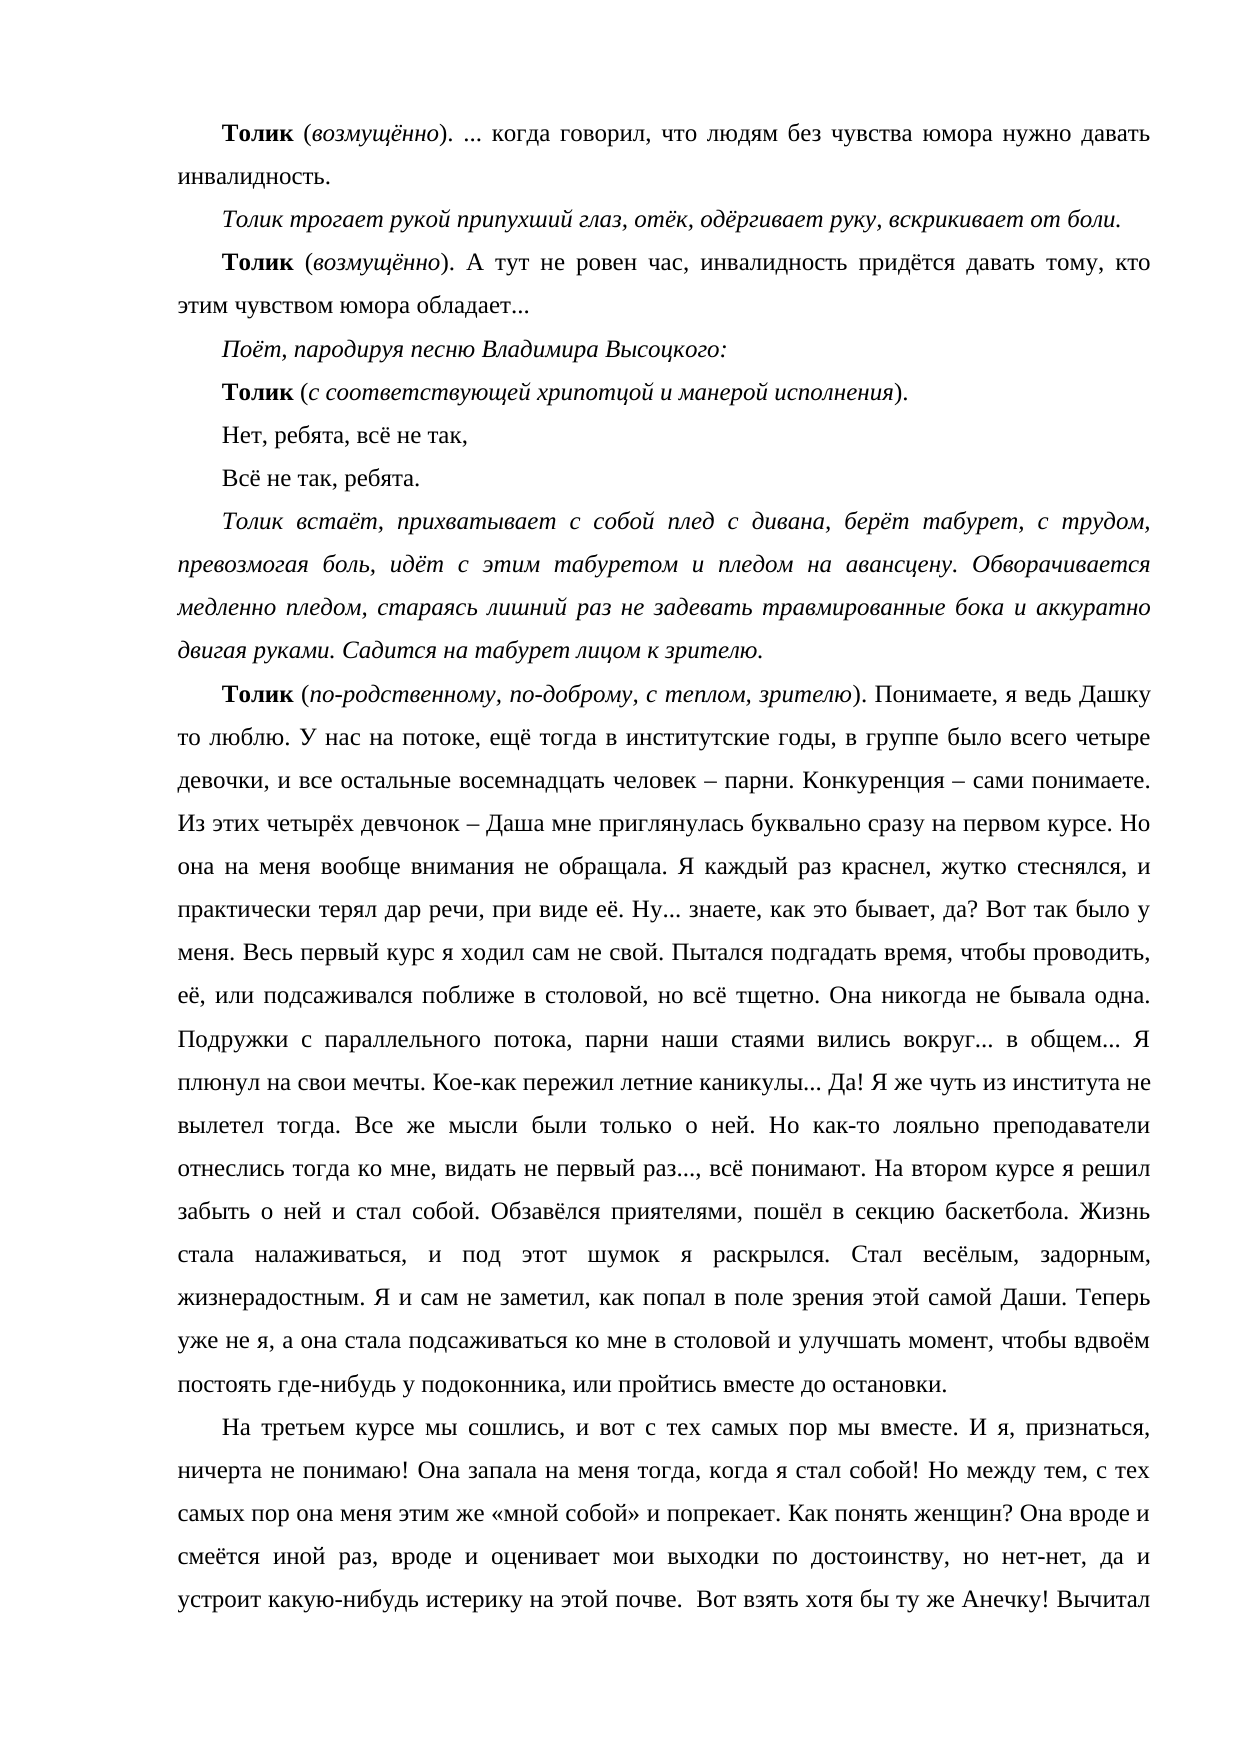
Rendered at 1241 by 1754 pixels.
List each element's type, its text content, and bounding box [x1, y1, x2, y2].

text Толик (возмущённо). А тут не ровен час, инвалидность придётся давать тому, кто этим чувством юмора обладает... [177, 247, 1152, 319]
text Поёт, пародируя песню Владимира Высоцкого: [177, 334, 1152, 362]
text Толик (по-родственному, по-доброму, с теплом, зрителю). Понимаете, я ведь Дашку то люблю. У нас на потоке, ещё тогда в институтские годы, в группе было всего четыре девочки, и все остальные восемнадцать человек – парни. Конкуренция – сами понимаете. Из этих четырёх девчонок – Даша мне приглянулась буквально сразу на первом курсе. Но она на меня вообще внимания не обращала. Я каждый раз краснел, жутко стеснялся, и практически терял дар речи, при виде её. Ну... знаете, как это бывает, да? Вот так было у меня. Весь первый курс я ходил сам не свой. Пытался подгадать время, чтобы проводить, её, или подсаживался поближе в столовой, но всё тщетно. Она никогда не бывала одна. Подружки с параллельного потока, парни наши стаями вились вокруг... в общем... Я плюнул на свои мечты. Кое-как пережил летние каникулы... Да! Я же чуть из института не вылетел тогда. Все же мысли были только о ней. Но как-то лояльно преподаватели отнеслись тогда ко мне, видать не первый раз..., всё понимают. На втором курсе я решил забыть о ней и стал собой. Обзавёлся приятелями, пошёл в секцию баскетбола. Жизнь стала налаживаться, и под этот шумок я раскрылся. Стал весёлым, задорным, жизнерадостным. Я и сам не заметил, как попал в поле зрения этой самой Даши. Теперь уже не я, а она стала подсаживаться ко мне в столовой и улучшать момент, чтобы вдвоём постоять где-нибудь у подоконника, или пройтись вместе до остановки. [177, 679, 1152, 1397]
text Всё не так, ребята. [177, 463, 1152, 492]
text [177, 1412, 1152, 1613]
text Толик трогает рукой припухший глаз, отёк, одёргивает руку, вскрикивает от боли. [177, 204, 1152, 233]
text Нет, ребята, всё не так, [177, 420, 1152, 449]
text Толик (с соответствующей хрипотцой и манерой исполнения). [177, 377, 1152, 406]
text Толик (возмущённо). ... когда говорил, что людям без чувства юмора нужно давать инвалидность. [177, 118, 1152, 190]
text Толик встаёт, прихватывает с собой плед с дивана, берёт табурет, с трудом, превозмогая боль, идёт с этим табуретом и пледом на авансцену. Обворачивается медленно пледом, стараясь лишний раз не задевать травмированные бока и аккуратно двигая руками. Садится на табурет лицом к зрителю. [177, 506, 1152, 664]
